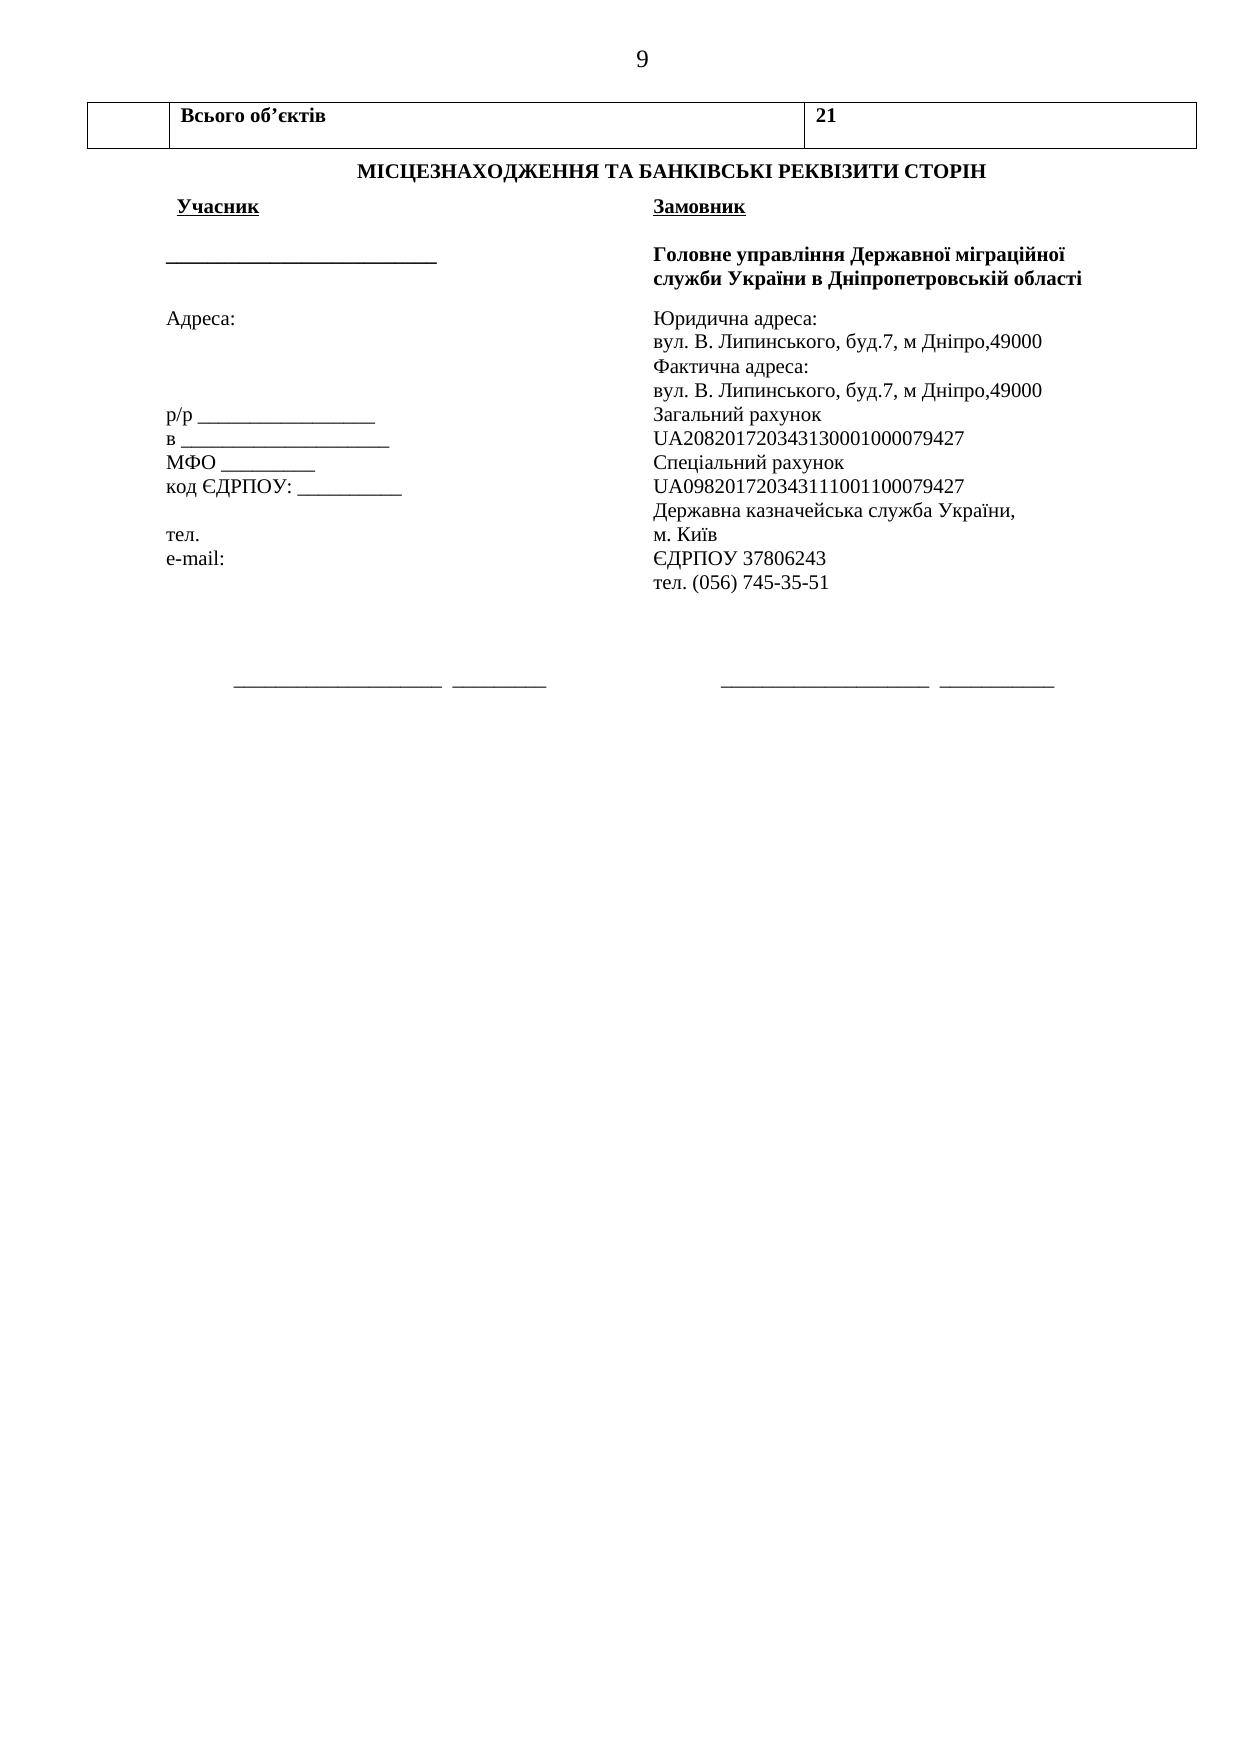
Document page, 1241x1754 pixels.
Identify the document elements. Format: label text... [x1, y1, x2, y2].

table_cell ____________________ _________ [155, 618, 642, 690]
table_header Замовник [642, 194, 1130, 242]
table_cell ____________________ ___________ [642, 618, 1129, 690]
table_cell Адреса: [155, 305, 642, 402]
table_cell р/р _________________ в ____________________ МФО _________ код ЄДРПОУ: __________ тел. e-mail: [155, 402, 642, 618]
table_cell Головне управління Державної міграційної служби України в Дніпропетровській області [642, 242, 1130, 305]
table_cell __________________________ [155, 242, 642, 305]
table_cell 21 [805, 103, 1196, 148]
text МІСЦЕЗНАХОДЖЕННЯ ТА БАНКІВСЬКІ РЕКВІЗИТИ СТОРІН [162, 159, 1181, 183]
table_cell Юридична адреса: вул. В. Липинського, буд.7, м Дніпро,49000 Фактична адреса: вул. В. Липинського, буд.7, м Дніпро,49000 [642, 305, 1130, 402]
table_cell Всього об’єктів [170, 103, 804, 148]
table_cell Загальний рахунок UA208201720343130001000079427 Спеціальний рахунок UA098201720343111001100079427 Державна казначейська служба України, м. Київ ЄДРПОУ 37806243 тел. (056) 745-35-51 [642, 402, 1130, 618]
table_header Учасник [155, 194, 642, 242]
table_cell [88, 103, 169, 148]
